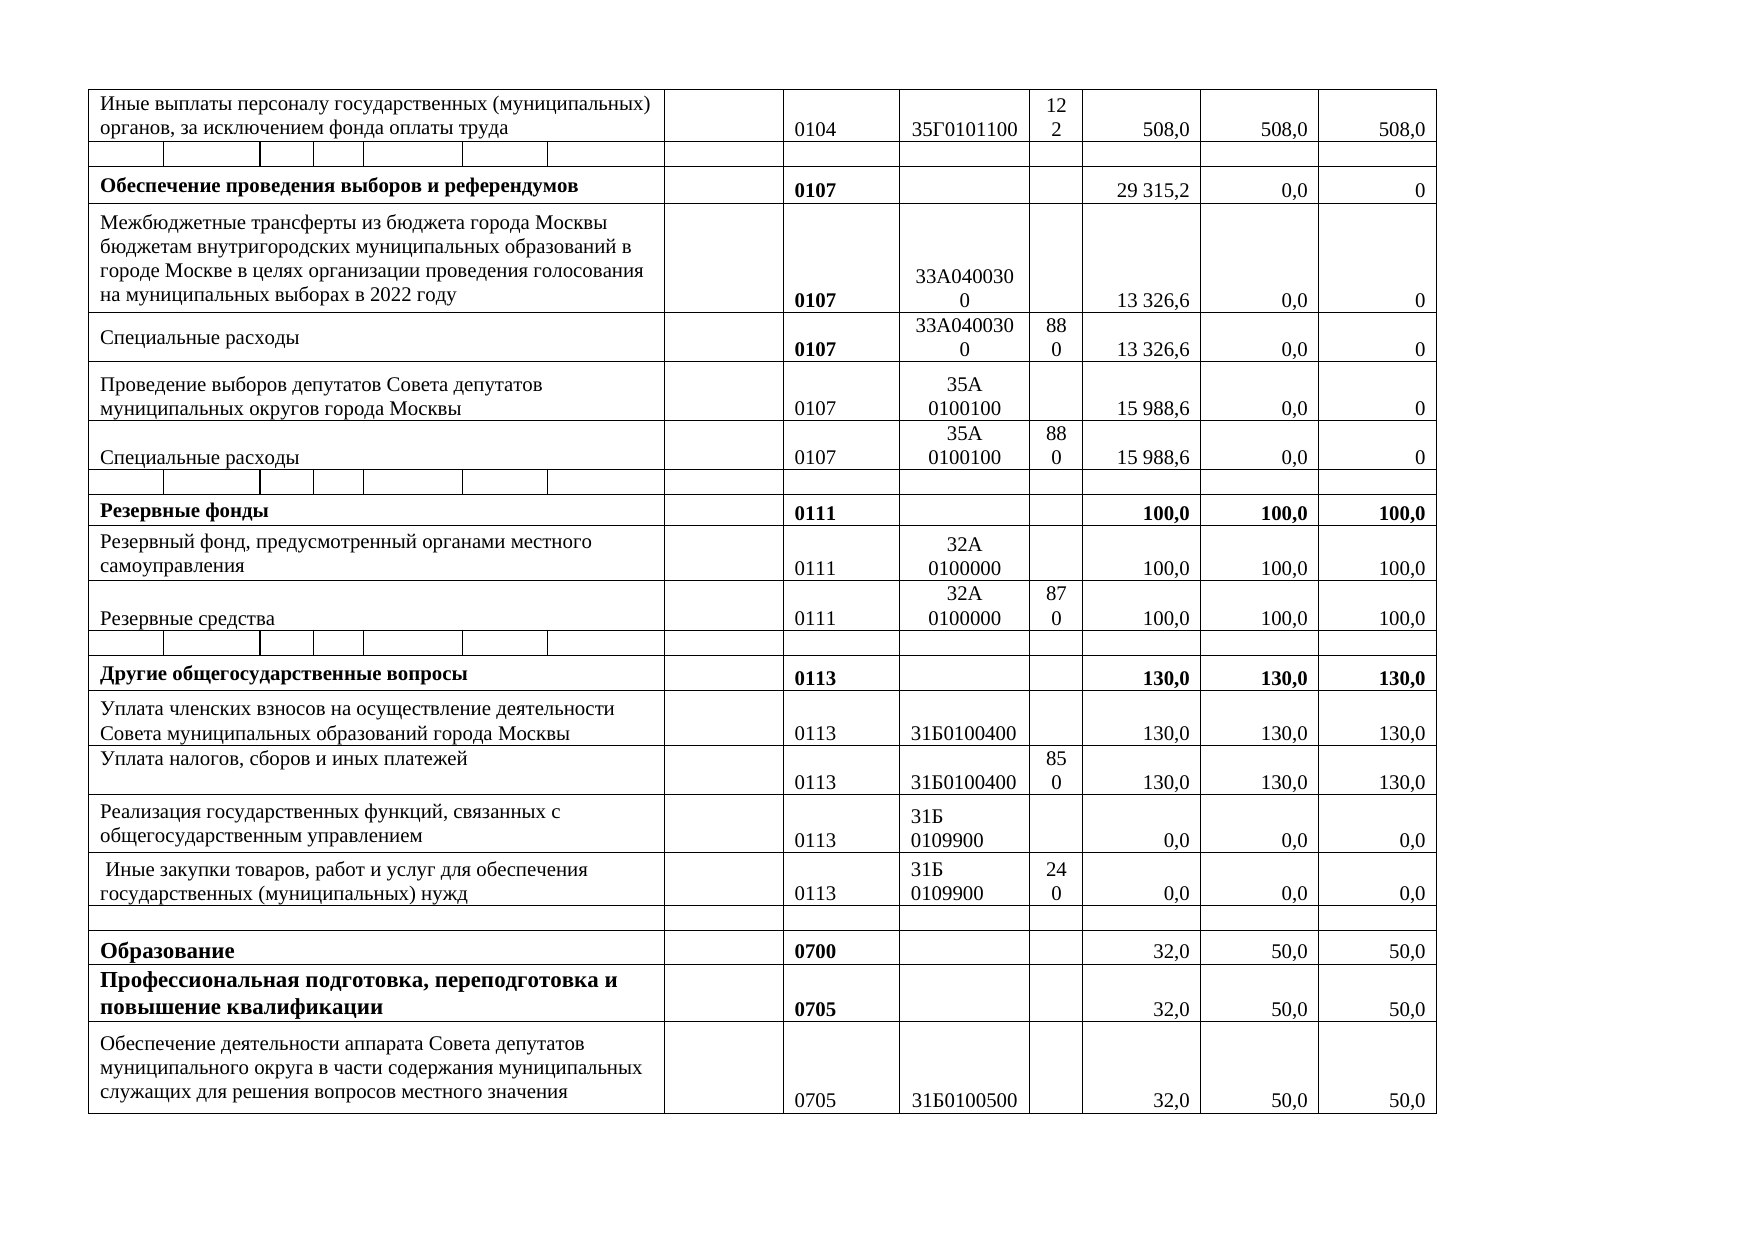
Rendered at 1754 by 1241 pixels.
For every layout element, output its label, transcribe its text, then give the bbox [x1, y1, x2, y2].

table_cell 130,0 [1083, 746, 1200, 794]
table_cell [900, 656, 1029, 690]
table_cell [665, 746, 783, 794]
table_cell 32А 0100000 [900, 581, 1029, 629]
table_cell 122 [1030, 90, 1082, 141]
table_cell [665, 691, 783, 744]
table_cell [1030, 204, 1082, 312]
table_cell Специальные расходы [89, 421, 664, 469]
table_cell Профессиональная подготовка, переподготовка и повышение квалификации [89, 965, 664, 1021]
table_cell [1319, 631, 1436, 654]
table_cell 508,0 [1083, 90, 1200, 141]
table_cell 0,0 [1319, 795, 1436, 852]
table_cell 13 326,6 [1083, 313, 1200, 361]
table_cell 0113 [784, 656, 899, 690]
table_cell [164, 470, 259, 494]
table_cell 0113 [784, 746, 899, 794]
table_cell 0107 [784, 362, 899, 420]
table_cell [1083, 470, 1200, 494]
table_cell [1201, 906, 1318, 930]
table_cell [364, 142, 462, 166]
table_cell Уплата членских взносов на осуществление деятельности Совета муниципальных образований города Москвы [89, 691, 664, 744]
table_cell [89, 906, 664, 930]
table_cell [1083, 631, 1200, 654]
table_cell 130,0 [1083, 656, 1200, 690]
table_cell 0 [1319, 313, 1436, 361]
table_cell [665, 656, 783, 690]
table_cell 100,0 [1201, 581, 1318, 629]
table_cell 35А 0100100 [900, 362, 1029, 420]
table_cell Резервные фонды [89, 495, 664, 525]
table_cell [1030, 965, 1082, 1021]
table_cell [665, 142, 783, 166]
table_cell 50,0 [1319, 1022, 1436, 1112]
table_cell Образование [89, 931, 664, 963]
table_cell Межбюджетные трансферты из бюджета города Москвы бюджетам внутригородских муниципальных образований в городе Москве в целях организации проведения голосования на муниципальных выборах в 2022 году [89, 204, 664, 312]
table_cell [1319, 470, 1436, 494]
table_cell 35А 0100100 [900, 421, 1029, 469]
table_cell 0700 [784, 931, 899, 963]
table_cell [89, 631, 163, 654]
table_cell [900, 631, 1029, 654]
table_cell 0,0 [1201, 313, 1318, 361]
table_cell [89, 142, 163, 166]
table_cell [1201, 631, 1318, 654]
table_cell [314, 470, 363, 494]
table_cell 31Б 0109900 [900, 853, 1029, 905]
table_cell [548, 470, 664, 494]
table_cell [364, 470, 462, 494]
table_cell 0,0 [1083, 795, 1200, 852]
table_cell 0113 [784, 853, 899, 905]
table_cell 0 [1319, 421, 1436, 469]
table_cell [463, 142, 547, 166]
table_cell [900, 470, 1029, 494]
table_cell [1030, 656, 1082, 690]
table_cell [1030, 691, 1082, 744]
table_cell Обеспечение деятельности аппарата Совета депутатов муниципального округа в части содержания муниципальных служащих для решения вопросов местного значения [89, 1022, 664, 1112]
table_cell [900, 931, 1029, 963]
table_cell 31Б0100500 [900, 1022, 1029, 1112]
table_cell 100,0 [1083, 526, 1200, 580]
table_cell 880 [1030, 313, 1082, 361]
table_cell 240 [1030, 853, 1082, 905]
table_cell [900, 495, 1029, 525]
table_cell [463, 631, 547, 654]
table_cell 0107 [784, 313, 899, 361]
table_cell 0,0 [1201, 204, 1318, 312]
table_cell 0 [1319, 167, 1436, 202]
table_cell 130,0 [1201, 691, 1318, 744]
table_cell 15 988,6 [1083, 362, 1200, 420]
table_cell [665, 495, 783, 525]
table_cell 31Б 0109900 [900, 795, 1029, 852]
table_cell [1030, 167, 1082, 202]
table_cell [1201, 142, 1318, 166]
table_cell 100,0 [1201, 526, 1318, 580]
table_cell [900, 906, 1029, 930]
table_cell 870 [1030, 581, 1082, 629]
table_cell 13 326,6 [1083, 204, 1200, 312]
table_cell [784, 470, 899, 494]
table_cell 0,0 [1201, 362, 1318, 420]
table_cell 130,0 [1319, 691, 1436, 744]
table_cell Проведение выборов депутатов Совета депутатов муниципальных округов города Москвы [89, 362, 664, 420]
table_cell 0,0 [1319, 853, 1436, 905]
table_cell 32А 0100000 [900, 526, 1029, 580]
table_cell [784, 906, 899, 930]
table_cell [1083, 906, 1200, 930]
table_cell [665, 526, 783, 580]
table_cell 130,0 [1083, 691, 1200, 744]
table_cell 850 [1030, 746, 1082, 794]
table_cell [665, 1022, 783, 1112]
table_cell 50,0 [1319, 931, 1436, 963]
table_cell [164, 631, 259, 654]
table_cell 880 [1030, 421, 1082, 469]
table_cell [164, 142, 259, 166]
table_cell [665, 631, 783, 654]
table_cell 31Б0100400 [900, 746, 1029, 794]
table_cell 50,0 [1201, 965, 1318, 1021]
table_cell [665, 795, 783, 852]
table_cell Иные закупки товаров, работ и услуг для обеспечения государственных (муниципальных) нужд [89, 853, 664, 905]
table_cell [665, 90, 783, 141]
table_cell 508,0 [1319, 90, 1436, 141]
table_cell [463, 470, 547, 494]
table_cell [665, 470, 783, 494]
table_cell [900, 965, 1029, 1021]
table_cell [665, 853, 783, 905]
table_cell [1030, 631, 1082, 654]
table_cell 29 315,2 [1083, 167, 1200, 202]
table_cell 0,0 [1083, 853, 1200, 905]
table_cell [89, 470, 163, 494]
table_cell [314, 631, 363, 654]
table_cell 508,0 [1201, 90, 1318, 141]
table_cell [665, 362, 783, 420]
table_cell [1030, 470, 1082, 494]
table_cell 50,0 [1201, 1022, 1318, 1112]
table_cell [665, 965, 783, 1021]
table_cell 100,0 [1319, 526, 1436, 580]
table_cell 0111 [784, 581, 899, 629]
table_cell Резервный фонд, предусмотренный органами местного самоуправления [89, 526, 664, 580]
table_cell [314, 142, 363, 166]
table_cell [665, 931, 783, 963]
table_cell 50,0 [1319, 965, 1436, 1021]
table_cell Уплата налогов, сборов и иных платежей [89, 746, 664, 794]
table_cell [261, 142, 313, 166]
table_cell [261, 470, 313, 494]
table_cell [1083, 142, 1200, 166]
table_cell Иные выплаты персоналу государственных (муниципальных) органов, за исключением фонда оплаты труда [89, 90, 664, 141]
table_cell [1030, 142, 1082, 166]
table_cell [548, 142, 664, 166]
table_cell 0107 [784, 204, 899, 312]
table_cell [1030, 931, 1082, 963]
table_cell 31Б0100400 [900, 691, 1029, 744]
table_cell 33А0400300 [900, 204, 1029, 312]
table_cell 32,0 [1083, 931, 1200, 963]
table_cell [1319, 906, 1436, 930]
table_cell [548, 631, 664, 654]
table_cell 0705 [784, 1022, 899, 1112]
table_cell 0104 [784, 90, 899, 141]
table_cell [261, 631, 313, 654]
table_cell [1030, 906, 1082, 930]
table_cell 100,0 [1319, 581, 1436, 629]
table_cell [900, 142, 1029, 166]
table_cell [665, 421, 783, 469]
table_cell 0111 [784, 495, 899, 525]
table_cell 130,0 [1319, 746, 1436, 794]
table_cell Другие общегосударственные вопросы [89, 656, 664, 690]
table_cell 130,0 [1319, 656, 1436, 690]
table_cell 0,0 [1201, 421, 1318, 469]
table_cell [665, 581, 783, 629]
table_cell [1030, 526, 1082, 580]
table_cell 100,0 [1201, 495, 1318, 525]
table_cell [1030, 495, 1082, 525]
table_cell [665, 313, 783, 361]
table_cell 33А0400300 [900, 313, 1029, 361]
table_cell [1030, 1022, 1082, 1112]
table_cell [665, 167, 783, 202]
table_cell 35Г0101100 [900, 90, 1029, 141]
table_cell 0 [1319, 204, 1436, 312]
table_cell 130,0 [1201, 656, 1318, 690]
table_cell [784, 631, 899, 654]
table_cell 0107 [784, 421, 899, 469]
table_cell 0111 [784, 526, 899, 580]
table_cell [1319, 142, 1436, 166]
table_cell 50,0 [1201, 931, 1318, 963]
table_cell 0,0 [1201, 853, 1318, 905]
table_cell Специальные расходы [89, 313, 664, 361]
table_cell [784, 142, 899, 166]
table_cell 15 988,6 [1083, 421, 1200, 469]
table_cell 0113 [784, 795, 899, 852]
table_cell Резервные средства [89, 581, 664, 629]
table_cell 0,0 [1201, 795, 1318, 852]
table_cell 0,0 [1201, 167, 1318, 202]
table_cell 0705 [784, 965, 899, 1021]
table_cell 100,0 [1319, 495, 1436, 525]
table_cell 0 [1319, 362, 1436, 420]
table_cell [364, 631, 462, 654]
table_cell 32,0 [1083, 1022, 1200, 1112]
table_cell [1030, 362, 1082, 420]
table_cell 32,0 [1083, 965, 1200, 1021]
table_cell 0113 [784, 691, 899, 744]
table_cell [900, 167, 1029, 202]
table_cell 100,0 [1083, 495, 1200, 525]
table_cell 130,0 [1201, 746, 1318, 794]
table_cell 0107 [784, 167, 899, 202]
table_cell Обеспечение проведения выборов и референдумов [89, 167, 664, 202]
table_cell Реализация государственных функций, связанных с общегосударственным управлением [89, 795, 664, 852]
table_cell [1201, 470, 1318, 494]
table_cell 100,0 [1083, 581, 1200, 629]
table_cell [1030, 795, 1082, 852]
table_cell [665, 204, 783, 312]
table_cell [665, 906, 783, 930]
